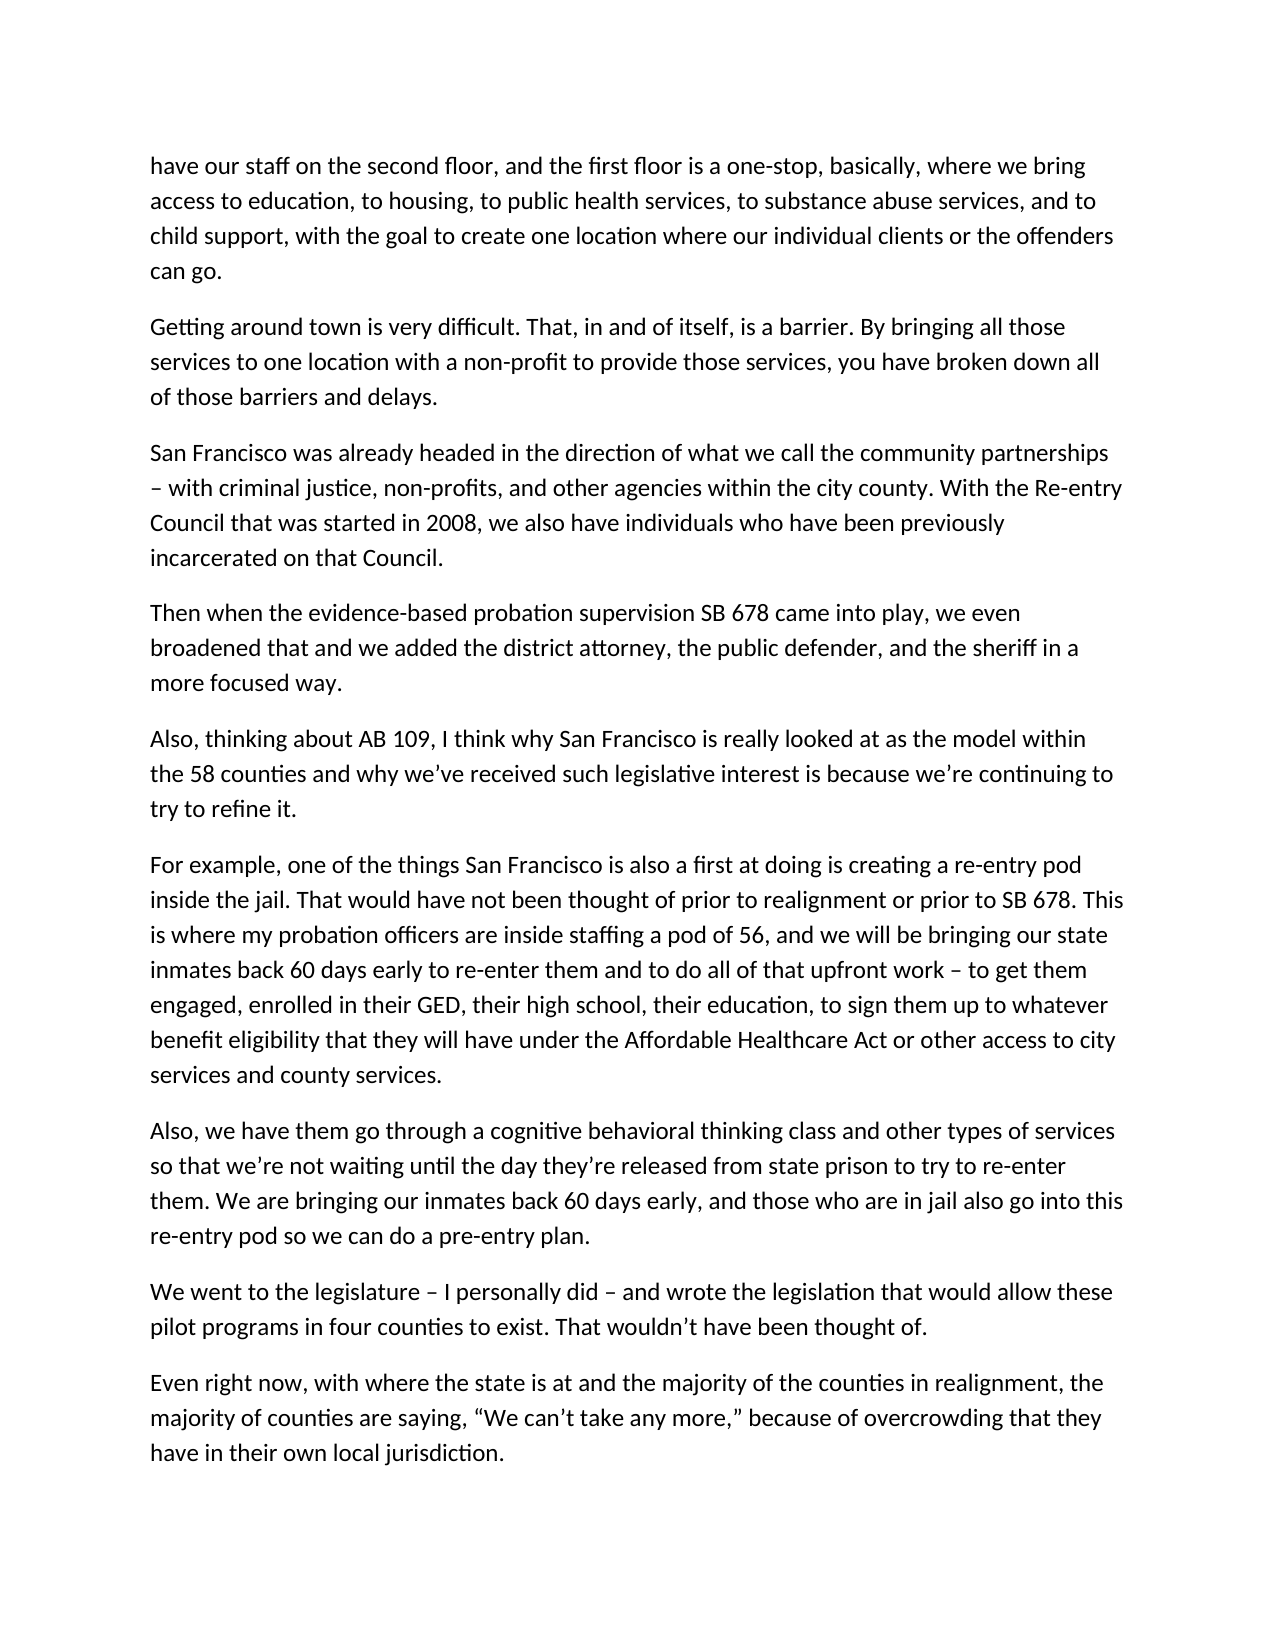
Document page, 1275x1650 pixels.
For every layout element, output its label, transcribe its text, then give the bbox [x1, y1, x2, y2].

text Getting around town is very difficult. That, in and of itself, is a barrier. By bringing all those services to one location with a non-profit to provide those services, you have broken down all of those barriers and delays. [150, 311, 1125, 411]
text Even right now, with where the state is at and the majority of the counties in realignment, the majority of counties are saying, “We can’t take any more,” because of overcrowding that they have in their own local jurisdiction. [150, 1367, 1125, 1467]
text Also, thinking about AB 109, I think why San Francisco is really looked at as the model within the 58 counties and why we’ve received such legislative interest is because we’re continuing to try to refine it. [150, 723, 1125, 824]
text Also, we have them go through a cognitive behavioral thinking class and other types of services so that we’re not waiting until the day they’re released from state prison to try to re-enter them. We are bringing our inmates back 60 days early, and those who are in jail also go into this re-entry pod so we can do a pre-entry plan. [150, 1115, 1125, 1251]
text We went to the legislature – I personally did – and wrote the legislation that would allow these pilot programs in four counties to exist. That wouldn’t have been thought of. [150, 1276, 1125, 1341]
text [150, 150, 1125, 286]
text Then when the evidence-based probation supervision SB 678 came into play, we even broadened that and we added the district attorney, the public defender, and the sheriff in a more focused way. [150, 597, 1125, 698]
text San Francisco was already headed in the direction of what we call the community partnerships – with criminal justice, non-profits, and other agencies within the city county. With the Re-entry Council that was started in 2008, we also have individuals who have been previously incarcerated on that Council. [150, 437, 1125, 572]
text For example, one of the things San Francisco is also a first at doing is creating a re-entry pod inside the jail. That would have not been thought of prior to realignment or prior to SB 678. This is where my probation officers are inside staffing a pod of 56, and we will be bringing our state inmates back 60 days early to re-enter them and to do all of that upfront work – to get them engaged, enrolled in their GED, their high school, their education, to sign them up to whatever benefit eligibility that they will have under the Affordable Healthcare Act or other access to city services and county services. [150, 849, 1125, 1090]
